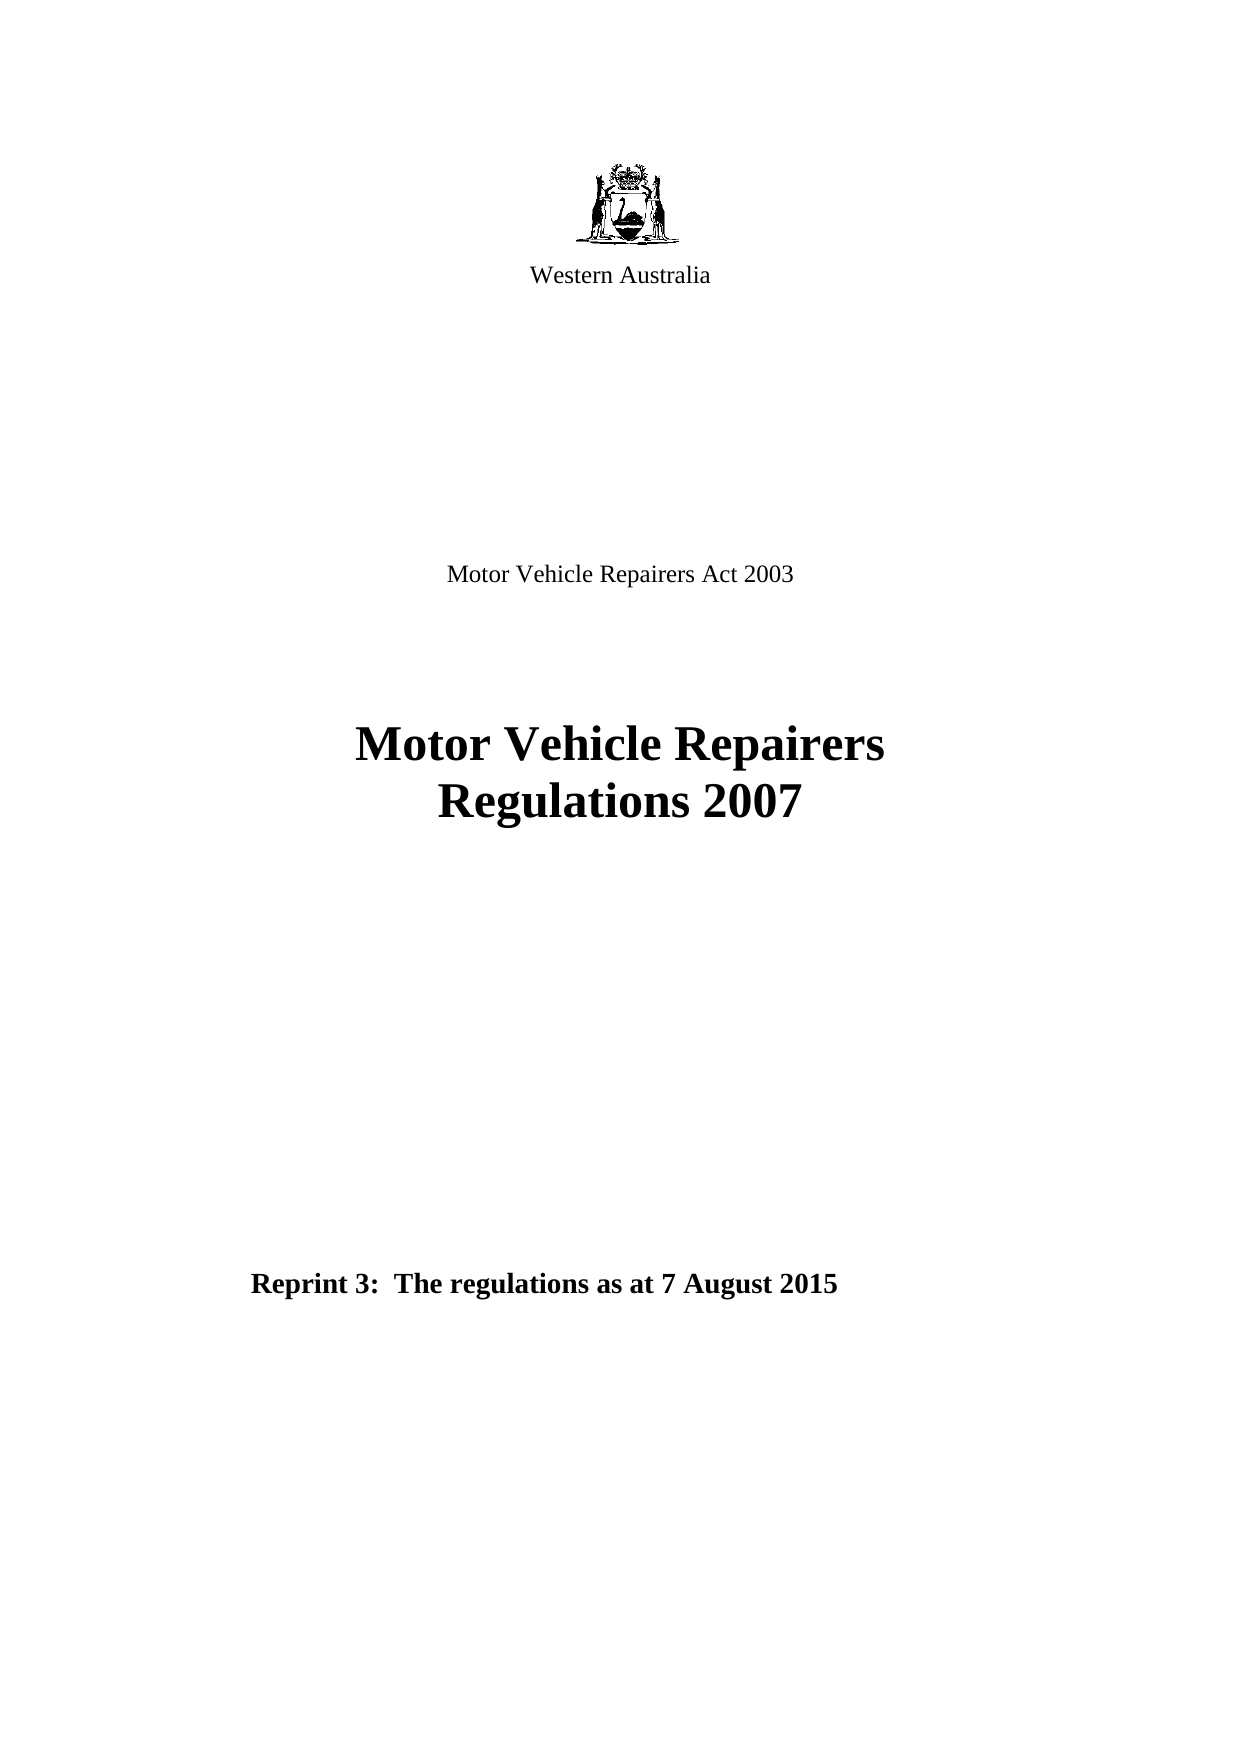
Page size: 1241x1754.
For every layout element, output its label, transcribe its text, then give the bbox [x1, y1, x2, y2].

text Motor Vehicle Repairers Act 2003 [251, 559, 990, 588]
picture [575, 162, 679, 246]
text Motor Vehicle Repairers Regulations 2007 [251, 713, 990, 828]
text Western Australia [251, 260, 990, 289]
text Reprint 3: The regulations as at 7 August 2015 [251, 1266, 990, 1299]
